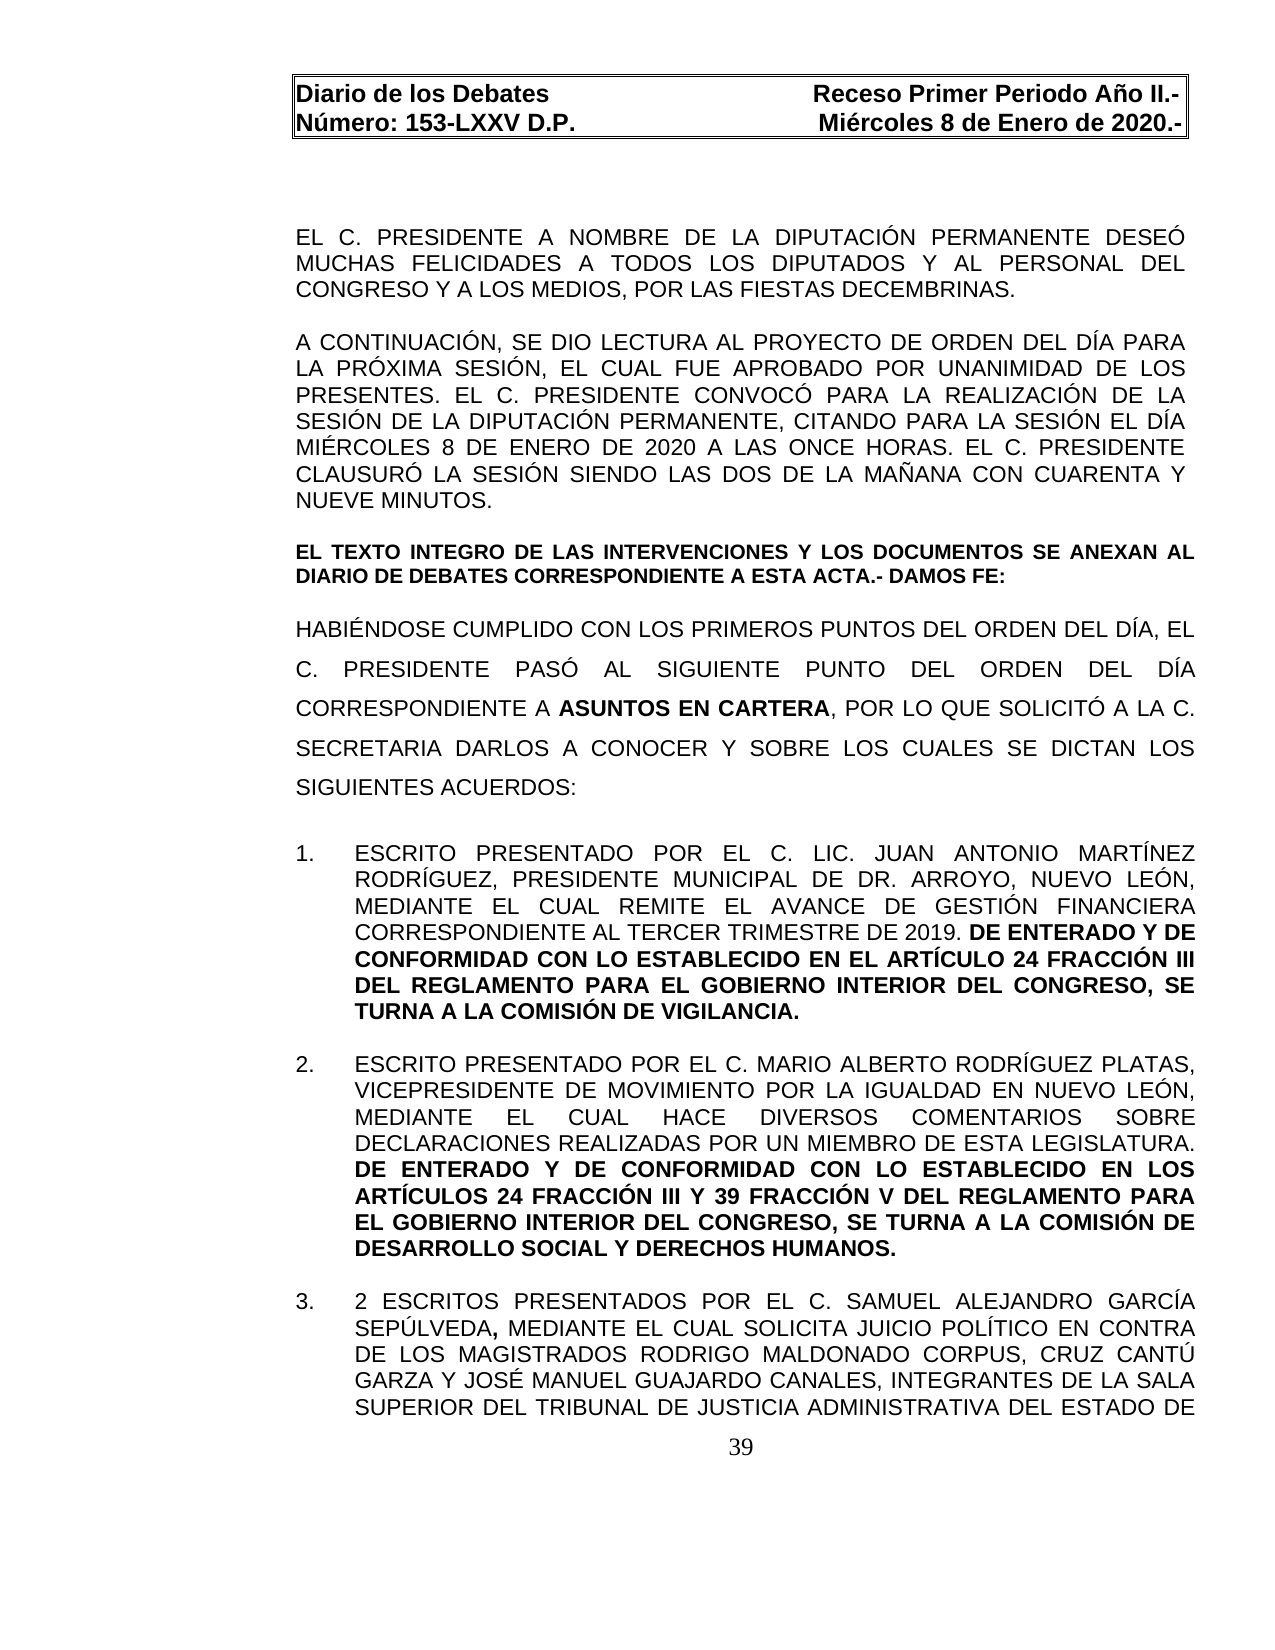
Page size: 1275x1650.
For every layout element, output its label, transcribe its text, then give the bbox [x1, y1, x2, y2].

text A CONTINUACIÓN, SE DIO LECTURA AL PROYECTO DE ORDEN DEL DÍA PARA LA PRÓXIMA SESIÓN, EL CUAL FUE APROBADO POR UNANIMIDAD DE LOS PRESENTES. EL C. PRESIDENTE CONVOCÓ PARA LA REALIZACIÓN DE LA SESIÓN DE LA DIPUTACIÓN PERMANENTE, CITANDO PARA LA SESIÓN EL DÍA MIÉRCOLES 8 DE ENERO DE 2020 A LAS ONCE HORAS. EL C. PRESIDENTE CLAUSURÓ LA SESIÓN SIENDO LAS DOS DE LA MAÑANA CON CUARENTA Y NUEVE MINUTOS. [295, 329, 1186, 513]
text HABIÉNDOSE CUMPLIDO CON LOS PRIMEROS PUNTOS DEL ORDEN DEL DÍA, EL C. PRESIDENTE PASÓ AL SIGUIENTE PUNTO DEL ORDEN DEL DÍA CORRESPONDIENTE A ASUNTOS EN CARTERA, POR LO QUE SOLICITÓ A LA C. SECRETARIA DARLOS A CONOCER Y SOBRE LOS CUALES SE DICTAN LOS SIGUIENTES ACUERDOS: [295, 616, 1196, 801]
text EL TEXTO INTEGRO DE LAS INTERVENCIONES Y LOS DOCUMENTOS SE ANEXAN AL DIARIO DE DEBATES CORRESPONDIENTE A ESTA ACTA.- DAMOS FE: [295, 540, 1196, 588]
list ESCRITO PRESENTADO POR EL C. LIC. JUAN ANTONIO MARTÍNEZ RODRÍGUEZ, PRESIDENTE MUNICIPAL DE DR. ARROYO, NUEVO LEÓN, MEDIANTE EL CUAL REMITE EL AVANCE DE GESTIÓN FINANCIERA CORRESPONDIENTE AL TERCER TRIMESTRE DE 2019. DE ENTERADO Y DE CONFORMIDAD CON LO ESTABLECIDO EN EL ARTÍCULO 24 FRACCIÓN III DEL REGLAMENTO PARA EL GOBIERNO INTERIOR DEL CONGRESO, SE TURNA A LA COMISIÓN DE VIGILANCIA. [295, 840, 1196, 1024]
list ESCRITO PRESENTADO POR EL C. MARIO ALBERTO RODRÍGUEZ PLATAS, VICEPRESIDENTE DE MOVIMIENTO POR LA IGUALDAD EN NUEVO LEÓN, MEDIANTE EL CUAL HACE DIVERSOS COMENTARIOS SOBRE DECLARACIONES REALIZADAS POR UN MIEMBRO DE ESTA LEGISLATURA. DE ENTERADO Y DE CONFORMIDAD CON LO ESTABLECIDO EN LOS ARTÍCULOS 24 FRACCIÓN III Y 39 FRACCIÓN V DEL REGLAMENTO PARA EL GOBIERNO INTERIOR DEL CONGRESO, SE TURNA A LA COMISIÓN DE DESARROLLO SOCIAL Y DERECHOS HUMANOS. [295, 1051, 1196, 1262]
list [295, 1288, 1196, 1420]
text EL C. PRESIDENTE A NOMBRE DE LA DIPUTACIÓN PERMANENTE DESEÓ MUCHAS FELICIDADES A TODOS LOS DIPUTADOS Y AL PERSONAL DEL CONGRESO Y A LOS MEDIOS, POR LAS FIESTAS DECEMBRINAS. [295, 223, 1186, 302]
